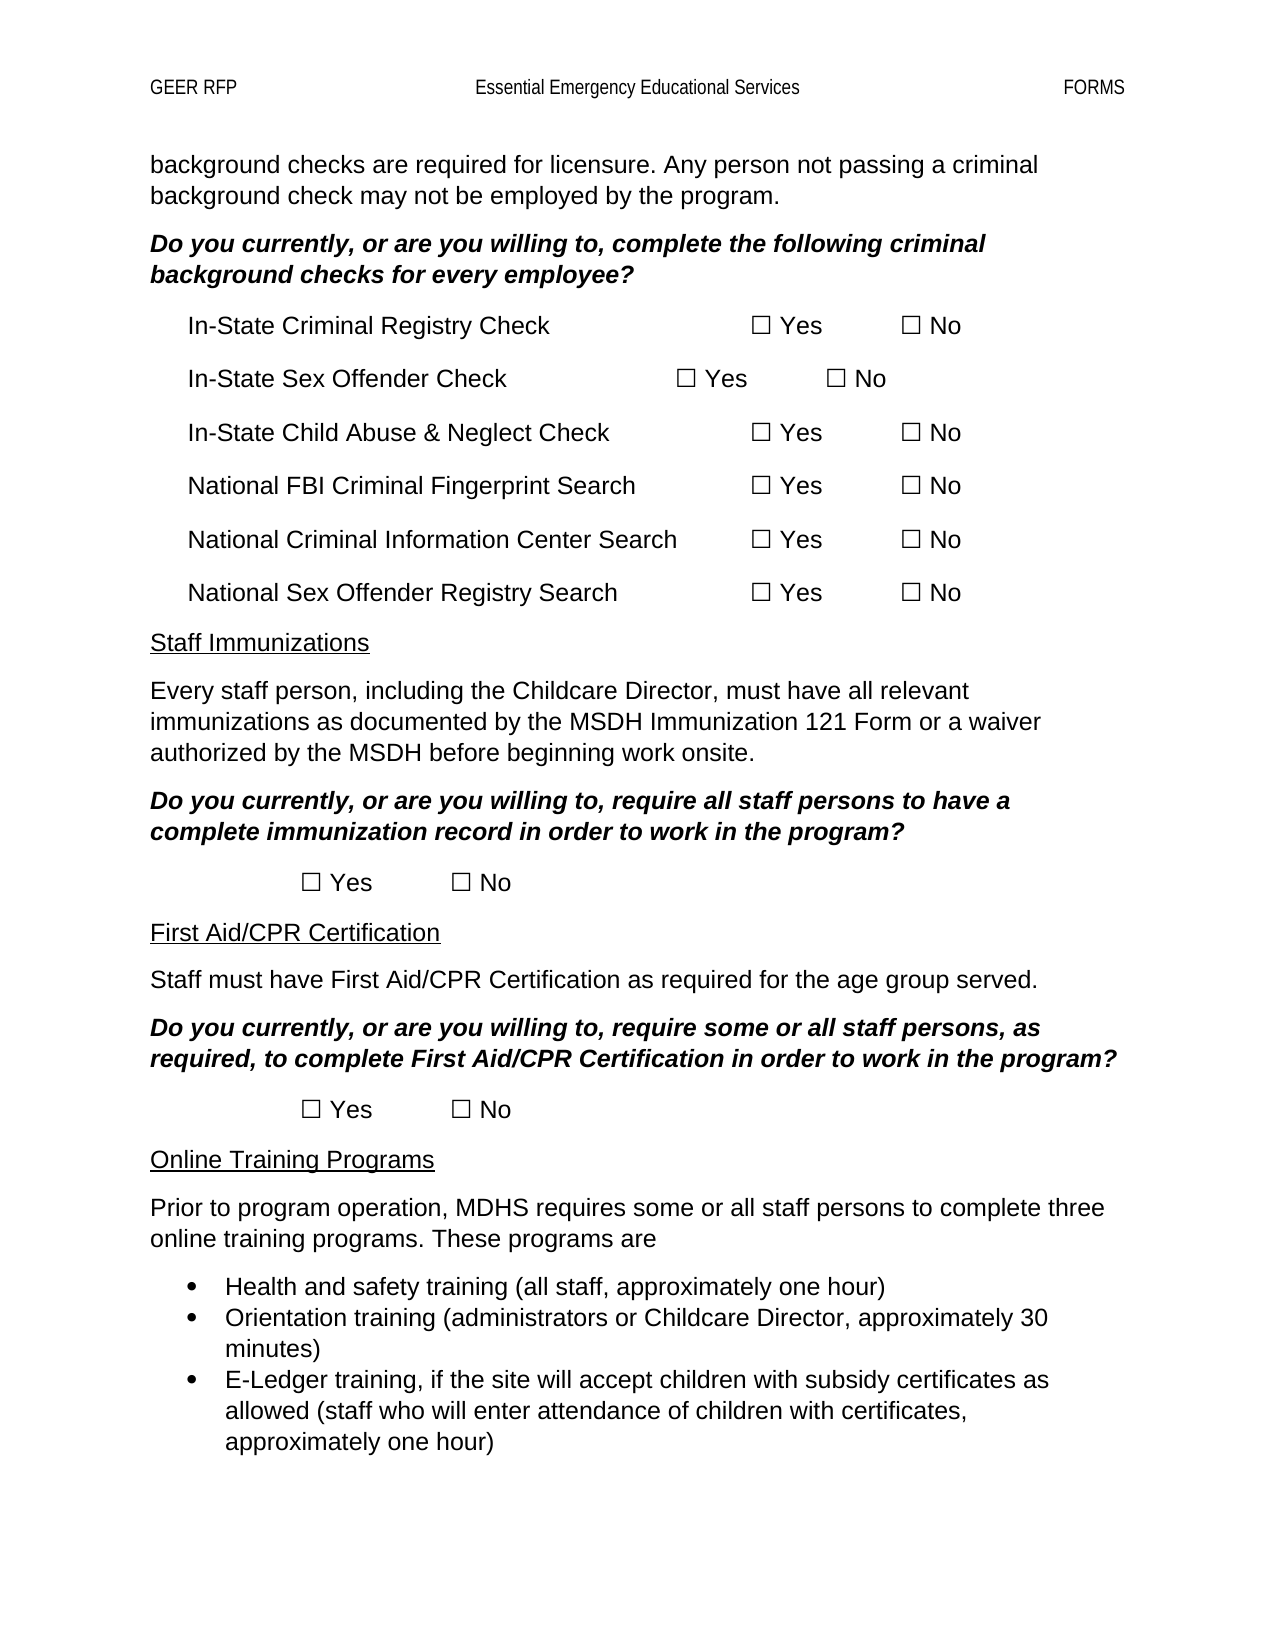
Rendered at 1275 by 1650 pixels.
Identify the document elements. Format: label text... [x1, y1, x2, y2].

text Do you currently, or are you willing to, complete the following criminal background checks for every employee? [150, 229, 1125, 288]
text Staff Immunizations [150, 628, 1125, 657]
list Orientation training (administrators or Childcare Director, approximately 30 minutes) [187, 1303, 1125, 1363]
text Online Training Programs [150, 1145, 1125, 1174]
list Health and safety training (all staff, approximately one hour) [187, 1272, 1125, 1301]
text Yes No [150, 864, 1125, 898]
text Do you currently, or are you willing to, require some or all staff persons, as required, to complete First Aid/CPR Certification in order to work in the program? [150, 1013, 1125, 1073]
text Yes No [150, 1092, 1125, 1126]
text Prior to program operation, MDHS requires some or all staff persons to complete three online training programs. These programs are [150, 1193, 1125, 1253]
text In-State Sex Offender Check Yes No [187, 361, 1125, 395]
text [150, 150, 1125, 210]
text National Criminal Information Center Search Yes No [187, 521, 1125, 555]
text National FBI Criminal Fingerprint Search Yes No [187, 468, 1125, 502]
text Do you currently, or are you willing to, require all staff persons to have a complete immunization record in order to work in the program? [150, 786, 1125, 845]
text National Sex Offender Registry Search Yes No [187, 575, 1125, 609]
text In-State Criminal Registry Check Yes No [187, 307, 1125, 342]
list E-Ledger training, if the site will accept children with subsidy certificates as allowed (staff who will enter attendance of children with certificates, approximately one hour) [187, 1365, 1125, 1456]
text First Aid/CPR Certification [150, 918, 1125, 947]
text Staff must have First Aid/CPR Certification as required for the age group served. [150, 966, 1125, 994]
text In-State Child Abuse & Neglect Check Yes No [187, 414, 1125, 448]
text Every staff person, including the Childcare Director, must have all relevant immunizations as documented by the MSDH Immunization 121 Form or a waiver authorized by the MSDH before beginning work onsite. [150, 676, 1125, 767]
